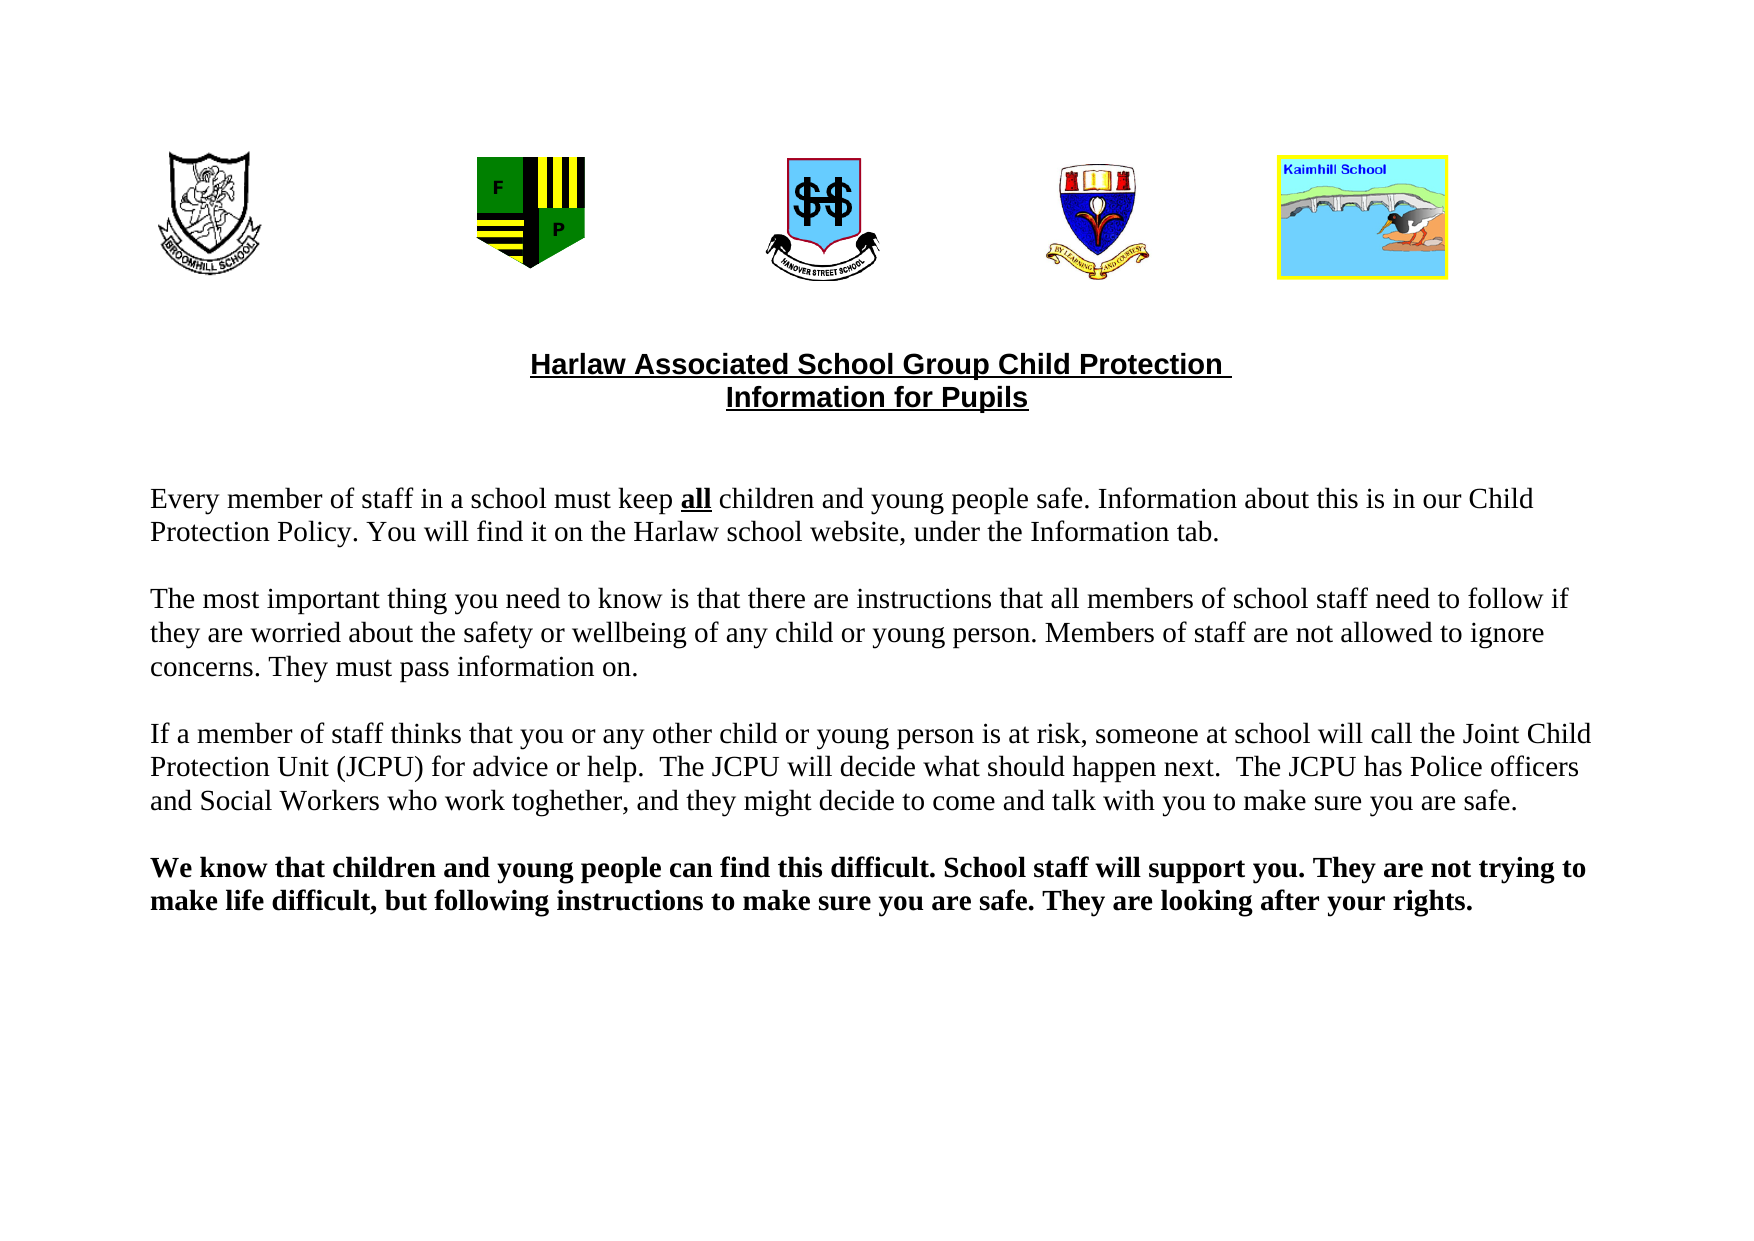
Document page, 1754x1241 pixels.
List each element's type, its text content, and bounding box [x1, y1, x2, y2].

text Information for Pupils [150, 380, 1604, 414]
text We know that children and young people can find this difficult. School staff will support you. They are not trying to make life difficult, but following instructions to make sure you are safe. They are looking after your rights. [150, 850, 1604, 917]
text Every member of staff in a school must keep all children and young people safe. Information about this is in our Child Protection Policy. You will find it on the Harlaw school website, under the Information tab. [150, 481, 1604, 548]
picture [1039, 164, 1183, 280]
text If a member of staff thinks that you or any other child or young person is at risk, someone at school will call the Joint Child Protection Unit (JCPU) for advice or help. The JCPU will decide what should happen next. The JCPU has Police officers and Social Workers who work toghether, and they might decide to come and talk with you to make sure you are safe. [150, 716, 1604, 816]
text The most important thing you need to know is that there are instructions that all members of school staff need to follow if they are worried about the safety or wellbeing of any child or young person. Members of staff are not allowed to ignore concerns. They must pass information on. [150, 582, 1604, 682]
picture [763, 156, 882, 281]
picture [155, 150, 268, 280]
picture [1276, 154, 1449, 280]
text Harlaw Associated School Group Child Protection [150, 347, 1604, 380]
